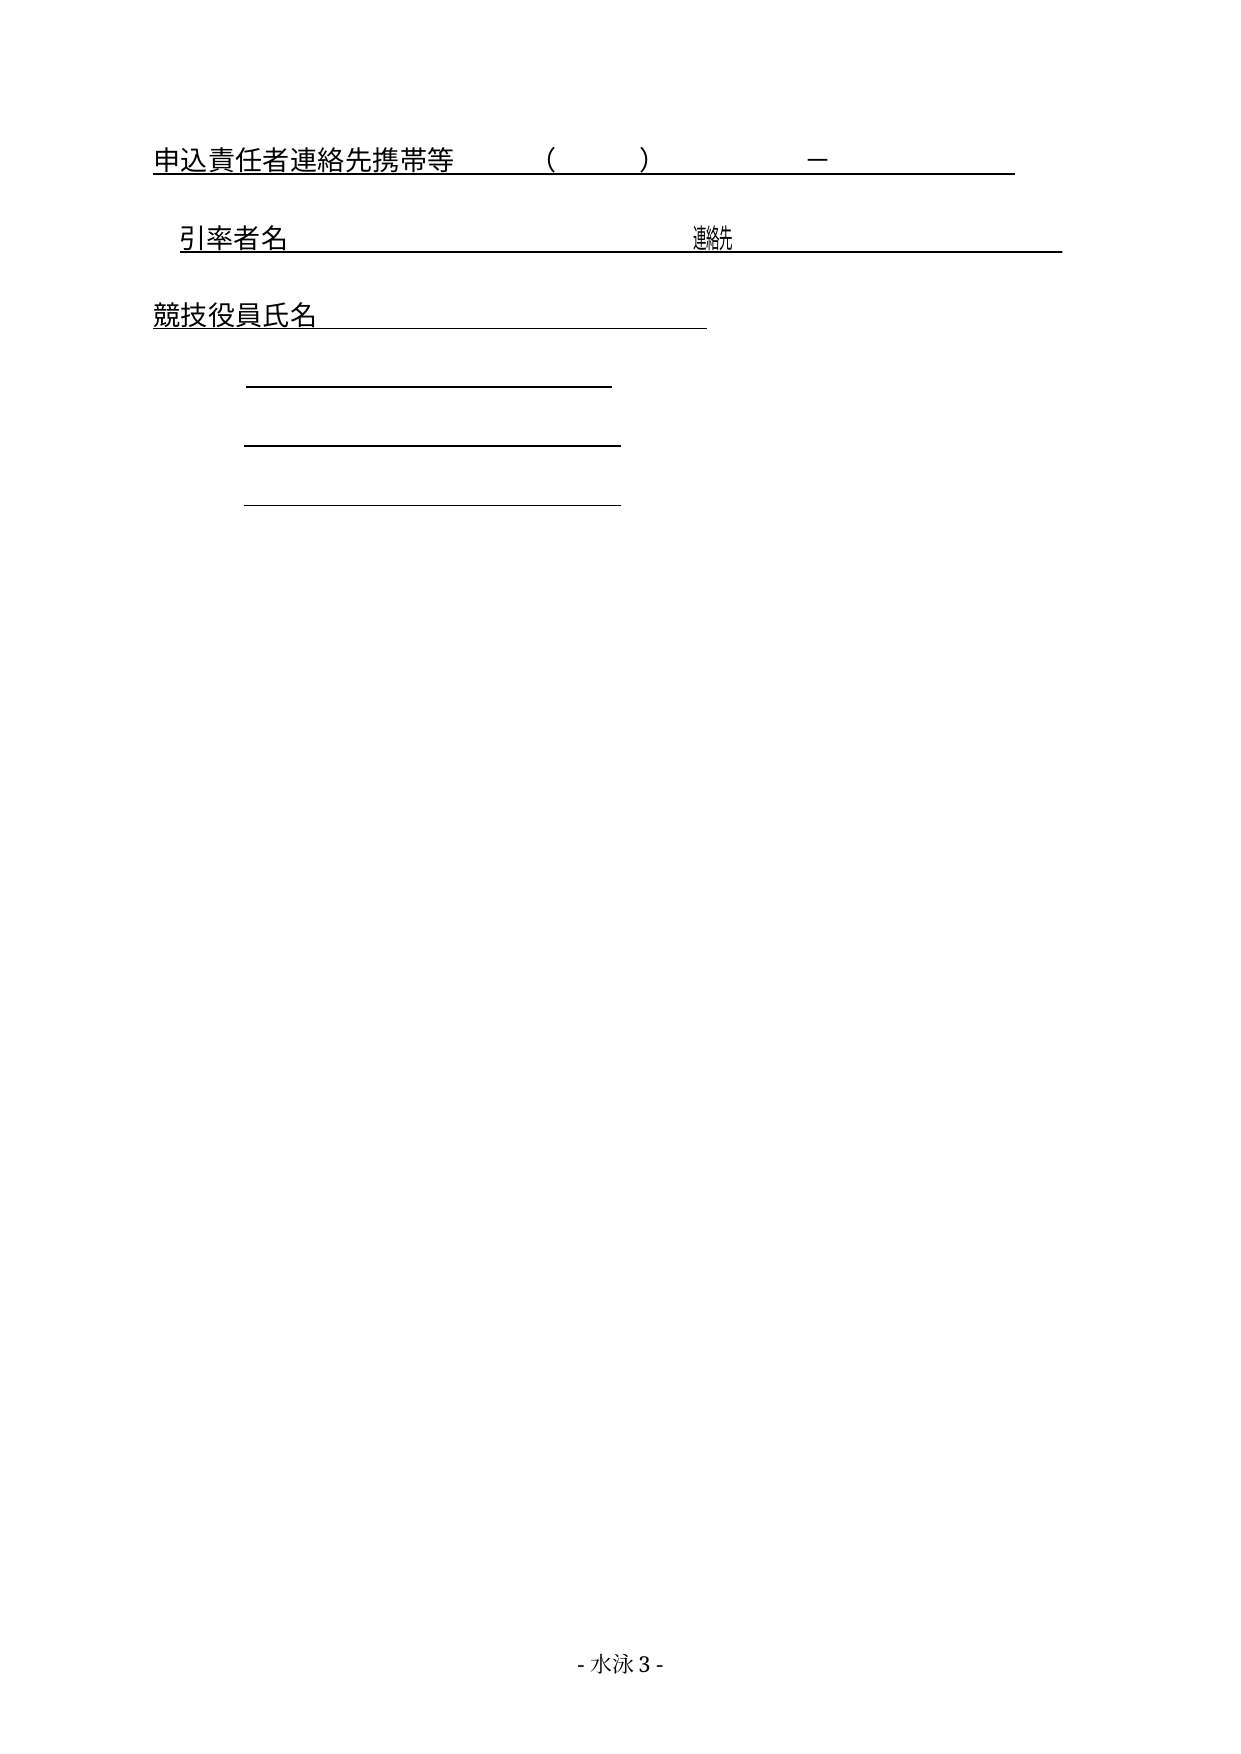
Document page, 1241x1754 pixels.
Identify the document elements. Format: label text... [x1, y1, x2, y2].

text 申込責任者連絡先携帯等 （ ） － [124, 147, 1116, 177]
text 引率者名 連絡先 [124, 225, 1116, 255]
text 競技役員氏名 [124, 304, 1116, 331]
